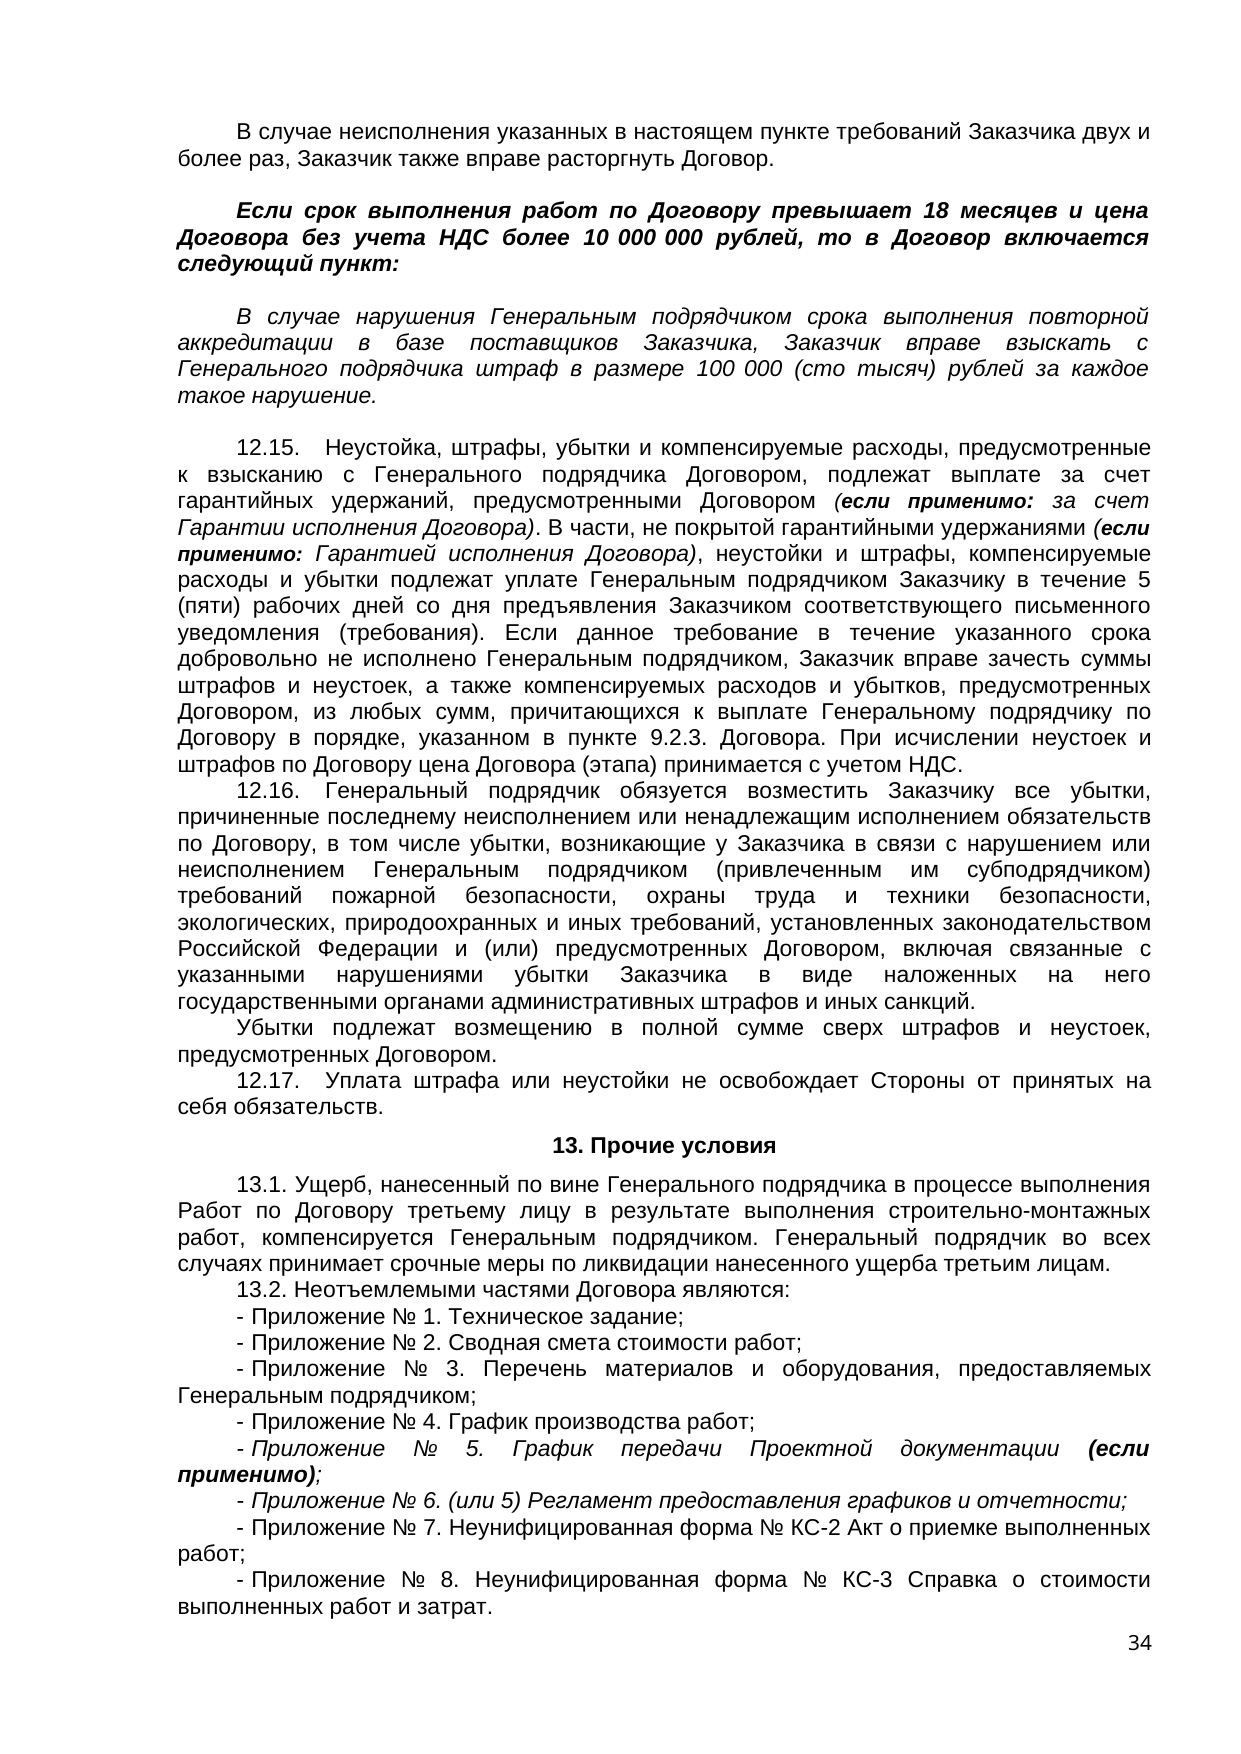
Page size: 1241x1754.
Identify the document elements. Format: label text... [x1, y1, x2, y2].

list Генеральный подрядчик обязуется возместить Заказчику все убытки, причиненные последнему неисполнением или ненадлежащим исполнением обязательств по Договору, в том числе убытки, возникающие у Заказчика в связи с нарушением или неисполнением Генеральным подрядчиком (привлеченным им субподрядчиком) требований пожарной безопасности, охраны труда и техники безопасности, экологических, природоохранных и иных требований, установленных законодательством Российской Федерации и (или) предусмотренных Договором, включая связанные с указанными нарушениями убытки Заказчика в виде наложенных на него государственными органами административных штрафов и иных санкций. [177, 777, 1152, 1014]
text 13.1. Ущерб, нанесенный по вине Генерального подрядчика в процессе выполнения Работ по Договору третьему лицу в результате выполнения строительно-монтажных работ, компенсируется Генеральным подрядчиком. Генеральный подрядчик во всех случаях принимает срочные меры по ликвидации нанесенного ущерба третьим лицам. [177, 1171, 1152, 1276]
list Приложение № 1. Техническое задание; [177, 1303, 1152, 1329]
text В случае нарушения Генеральным подрядчиком срока выполнения повторной аккредитации в базе поставщиков Заказчика, Заказчик вправе взыскать с Генерального подрядчика штраф в размере 100 000 (сто тысяч) рублей за каждое такое нарушение. [177, 303, 1152, 408]
list Приложение № 7. Неунифицированная форма № КС-2 Акт о приемке выполненных работ; [177, 1513, 1152, 1566]
list Приложение № 4. График производства работ; [177, 1408, 1152, 1434]
list Приложение № 2. Сводная смета стоимости работ; [177, 1329, 1152, 1355]
text 13. Прочие условия [177, 1132, 1152, 1158]
list Неустойка, штрафы, убытки и компенсируемые расходы, предусмотренные к взысканию с Генерального подрядчика Договором, подлежат выплате за счет гарантийных удержаний, предусмотренными Договором (если применимо: за счет Гарантии исполнения Договора). В части, не покрытой гарантийными удержаниями (если применимо: Гарантией исполнения Договора), неустойки и штрафы, компенсируемые расходы и убытки подлежат уплате Генеральным подрядчиком Заказчику в течение 5 (пяти) рабочих дней со дня предъявления Заказчиком соответствующего письменного уведомления (требования). Если данное требование в течение указанного срока добровольно не исполнено Генеральным подрядчиком, Заказчик вправе зачесть суммы штрафов и неустоек, а также компенсируемых расходов и убытков, предусмотренных Договором, из любых сумм, причитающихся к выплате Генеральному подрядчику по Договору в порядке, указанном в пункте 9.2.3. Договора. При исчислении неустоек и штрафов по Договору цена Договора (этапа) принимается с учетом НДС. [177, 434, 1152, 777]
list Приложение № 8. Неунифицированная форма № КС-3 Справка о стоимости выполненных работ и затрат. [177, 1566, 1152, 1619]
text 13.2. Неотъемлемыми частями Договора являются: [177, 1276, 1152, 1303]
text В случае неисполнения указанных в настоящем пункте требований Заказчика двух и более раз, Заказчик также вправе расторгнуть Договор. [177, 118, 1152, 171]
text Если срок выполнения работ по Договору превышает 18 месяцев и цена Договора без учета НДС более 10 000 000 рублей, то в Договор включается следующий пункт: [177, 197, 1152, 276]
list Приложение № 5. График передачи Проектной документации (если применимо); [177, 1434, 1152, 1487]
text Убытки подлежат возмещению в полной сумме сверх штрафов и неустоек, предусмотренных Договором. [177, 1014, 1152, 1067]
list Приложение № 6. (или 5) Регламент предоставления графиков и отчетности; [177, 1487, 1152, 1513]
list Приложение № 3. Перечень материалов и оборудования, предоставляемых Генеральным подрядчиком; [177, 1355, 1152, 1408]
list Уплата штрафа или неустойки не освобождает Стороны от принятых на себя обязательств. [177, 1067, 1152, 1119]
